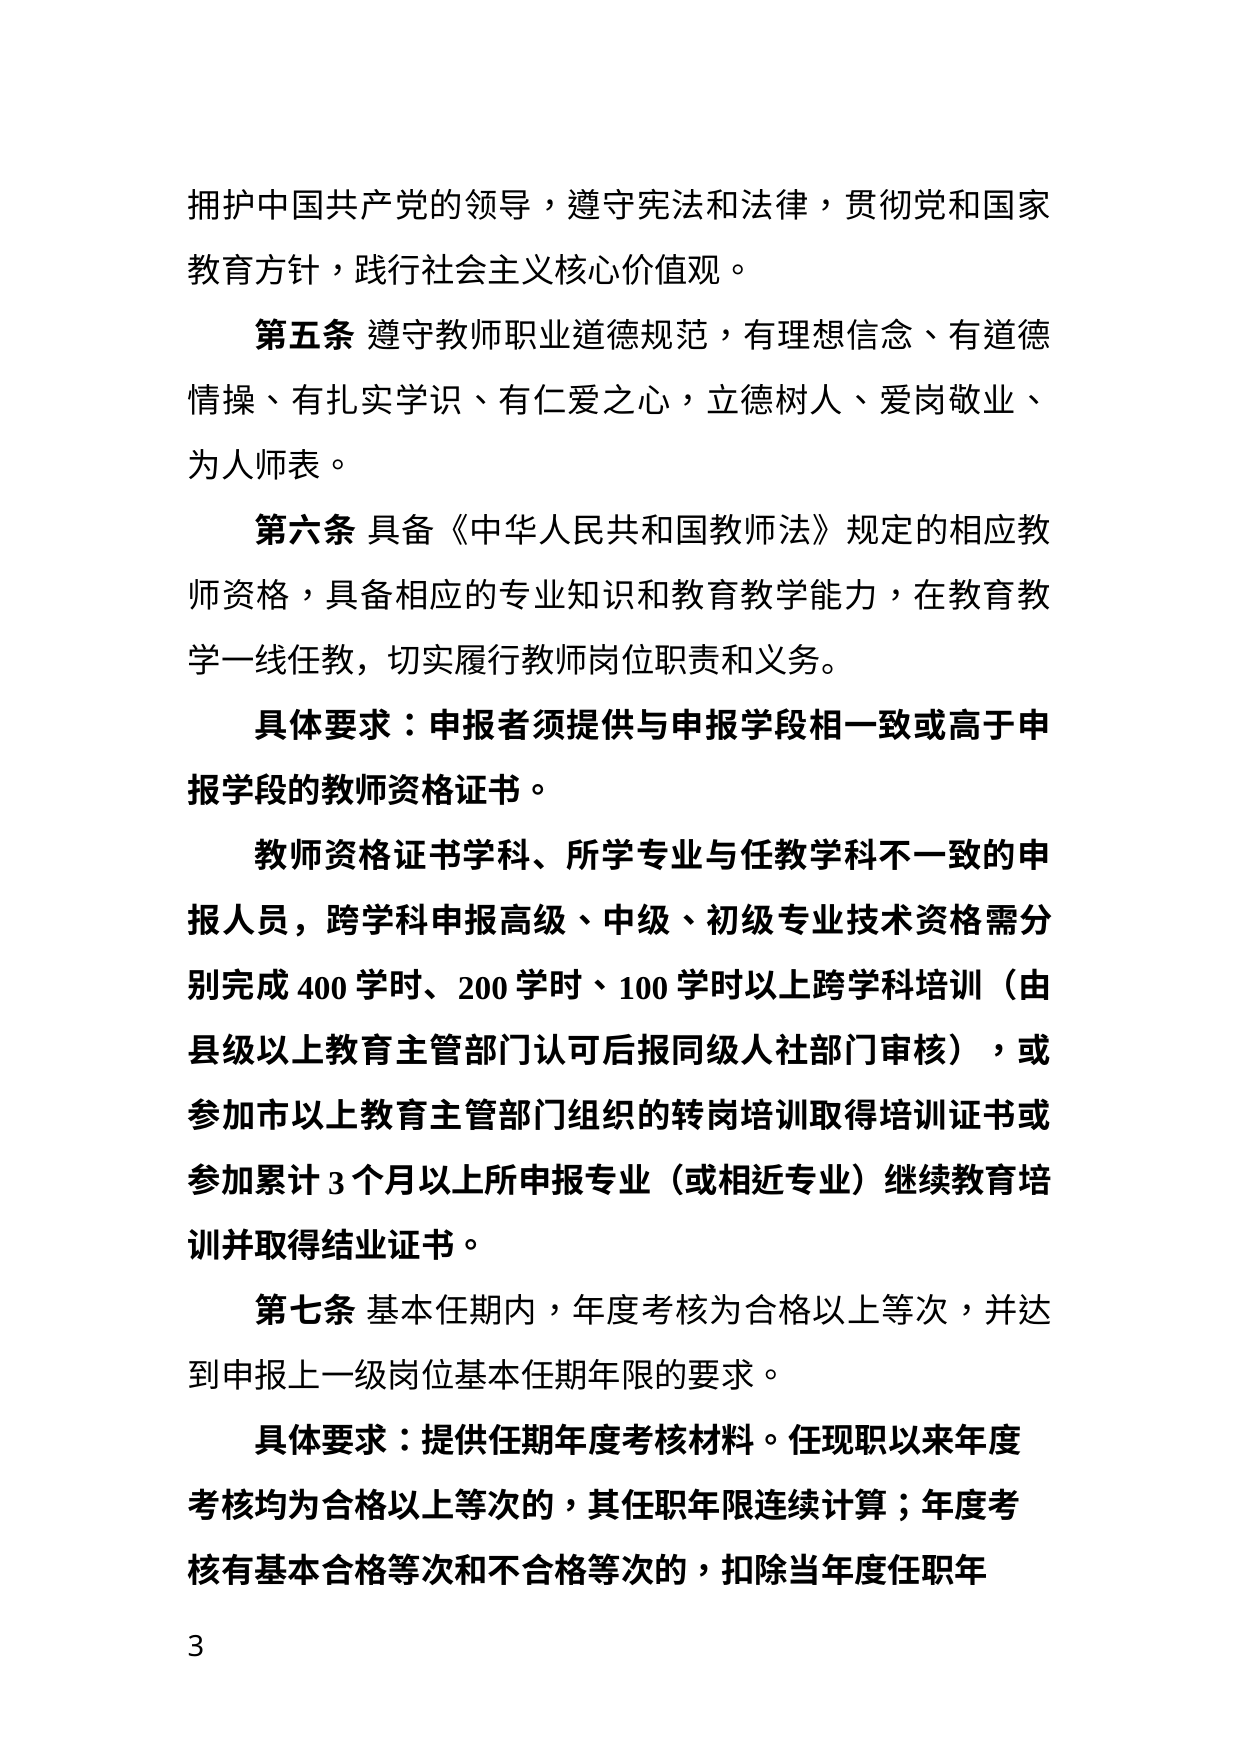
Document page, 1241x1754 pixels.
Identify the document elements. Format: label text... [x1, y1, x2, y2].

text 第七条 基本任期内，年度考核为合格以上等次，并达到申报上一级岗位基本任期年限的要求。 [187, 1267, 1053, 1397]
text 教师资格证书学科、所学专业与任教学科不一致的申报人员，跨学科申报高级、中级、初级专业技术资格需分别完成400学时、200学时、100学时以上跨学科培训（由县级以上教育主管部门认可后报同级人社部门审核），或参加市以上教育主管部门组织的转岗培训取得培训证书或参加累计3个月以上所申报专业（或相近专业）继续教育培训并取得结业证书。 [187, 812, 1053, 1267]
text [187, 1397, 1053, 1592]
text 具体要求：申报者须提供与申报学段相一致或高于申报学段的教师资格证书。 [187, 682, 1053, 812]
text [187, 162, 1053, 292]
text 第五条 遵守教师职业道德规范，有理想信念、有道德情操、有扎实学识、有仁爱之心，立德树人、爱岗敬业、为人师表。 [187, 292, 1053, 487]
text 第六条 具备《中华人民共和国教师法》规定的相应教师资格，具备相应的专业知识和教育教学能力，在教育教学一线任教，切实履行教师岗位职责和义务。 [187, 487, 1053, 682]
